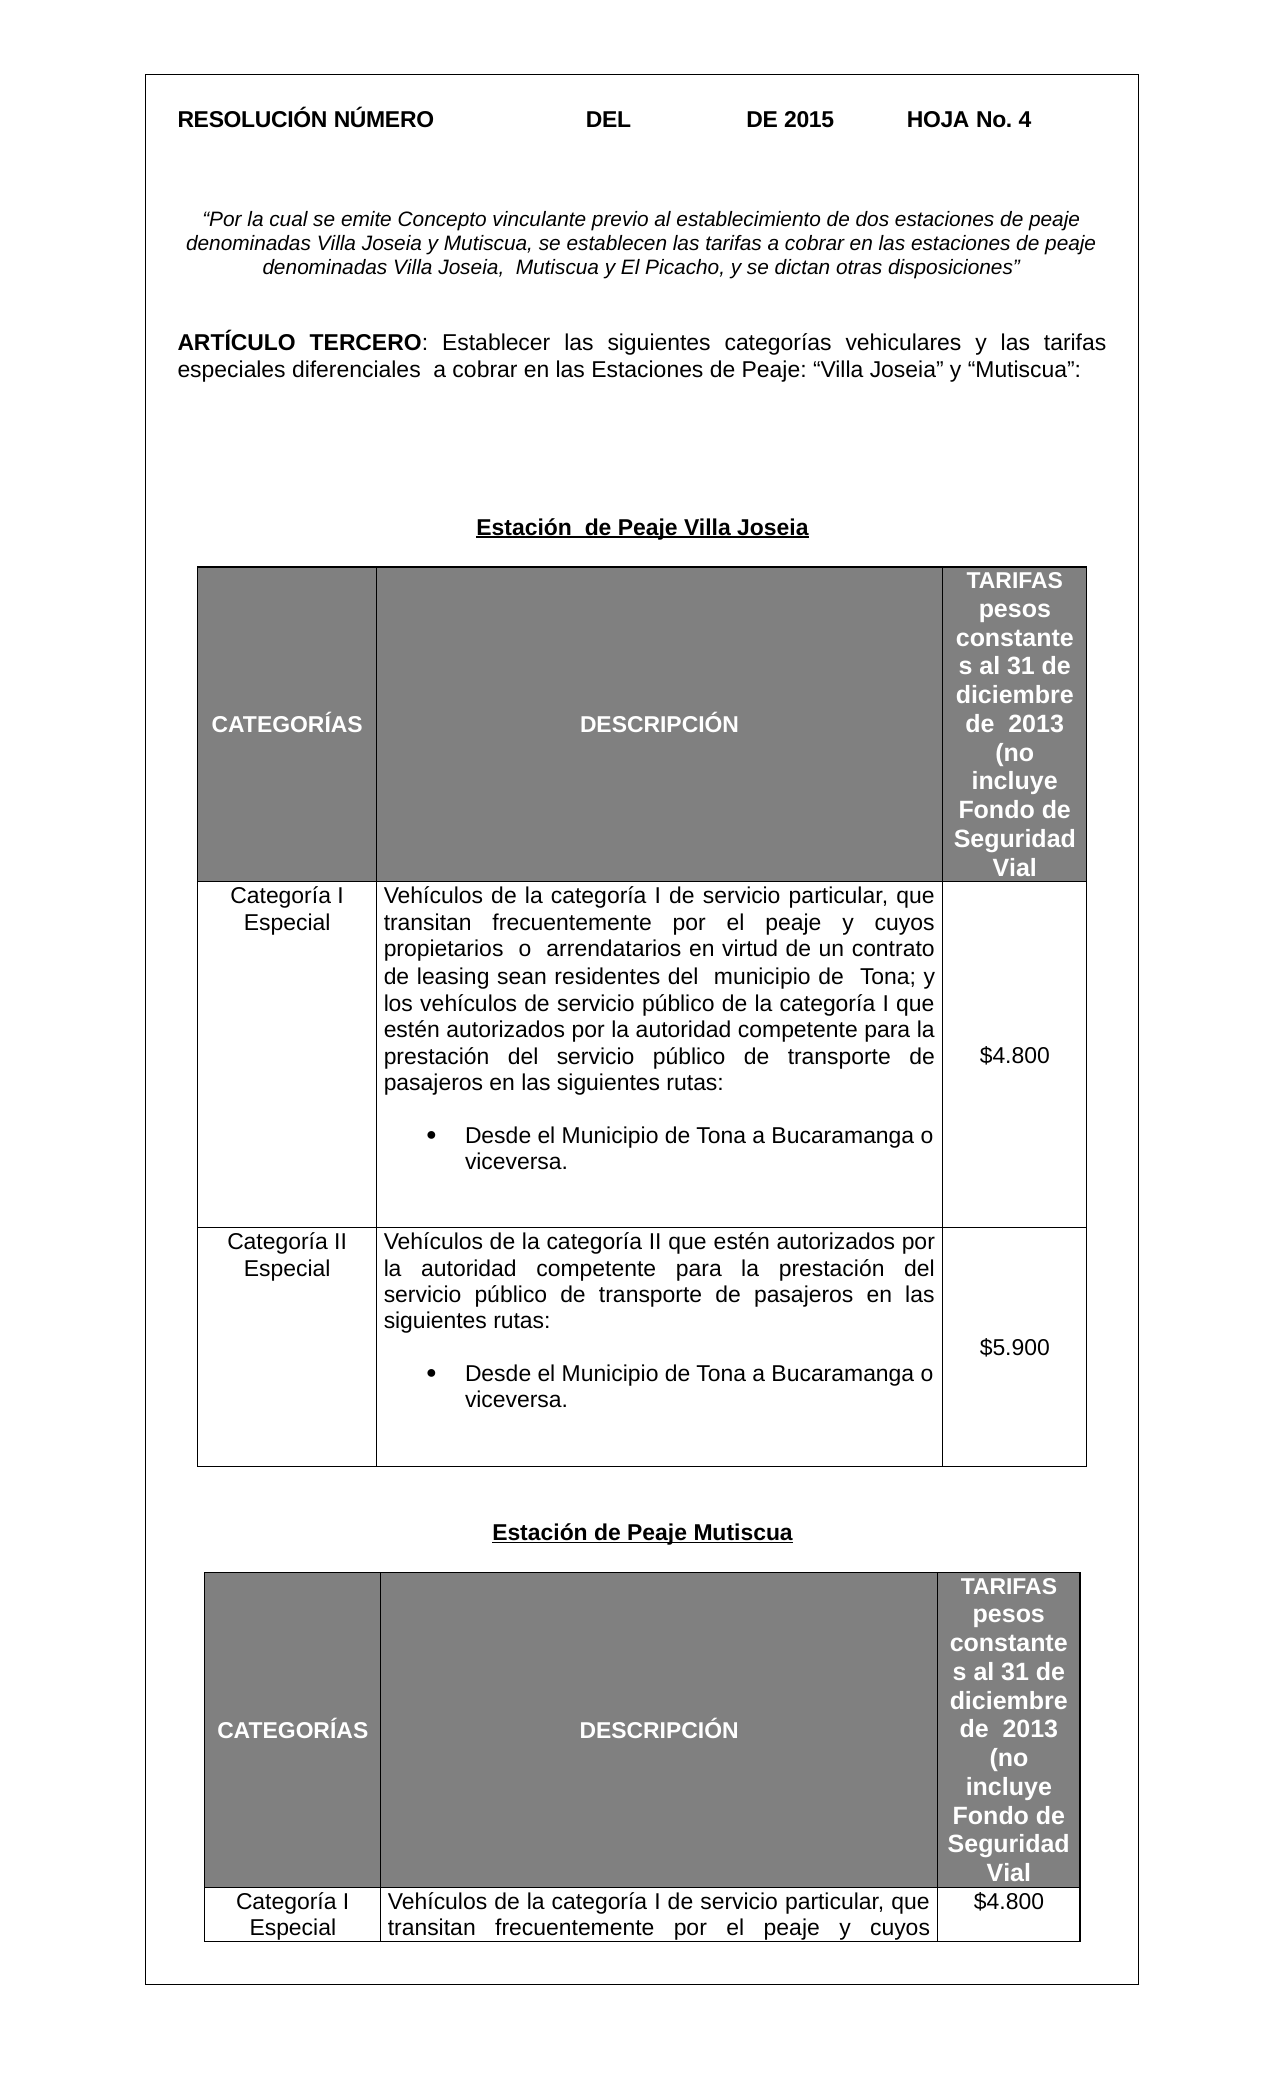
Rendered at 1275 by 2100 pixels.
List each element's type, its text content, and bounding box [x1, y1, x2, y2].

table_cell $4.800 [938, 1888, 1079, 1941]
text Estación de Peaje Villa Joseia [177, 514, 1107, 540]
table_header CATEGORÍAS [205, 1573, 380, 1887]
table_cell $4.800 [943, 882, 1086, 1227]
table_cell Vehículos de la categoría II que estén autorizados por la autoridad competente para la prestación del servicio público de transporte de pasajeros en las siguientes rutas: Desde el Municipio de Tona a Bucaramanga o viceversa. [377, 1228, 942, 1466]
table_cell $5.900 [943, 1228, 1086, 1466]
table_cell Categoría I Especial [205, 1888, 380, 1941]
table_cell Categoría I Especial [198, 882, 376, 1227]
table_header DESCRIPCIÓN [381, 1573, 937, 1887]
table_cell Vehículos de la categoría I de servicio particular, que transitan frecuentemente por el peaje y cuyos propietarios o arrendatarios en virtud de un contrato de leasing sean residentes del municipio de Tona; y los vehículos de servicio público de la categoría I que estén autorizados por la autoridad competente para la prestación del servicio público de transporte de pasajeros en las siguientes rutas: Desde el Municipio de Tona a Bucaramanga o viceversa. [377, 882, 942, 1227]
text ARTÍCULO TERCERO: Establecer las siguientes categorías vehiculares y las tarifas especiales diferenciales a cobrar en las Estaciones de Peaje: “Villa Joseia” y “Mutiscua”: [177, 329, 1107, 382]
text Estación de Peaje Mutiscua [177, 1519, 1107, 1546]
table_cell Categoría II Especial [198, 1228, 376, 1466]
table_header CATEGORÍAS [198, 568, 376, 881]
table_header DESCRIPCIÓN [377, 568, 942, 881]
table_header TARIFAS pesos constantes al 31 de diciembre de 2013 (no incluye Fondo de Seguridad Vial [938, 1573, 1079, 1887]
table_header TARIFAS pesos constantes al 31 de diciembre de 2013 (no incluye Fondo de Seguridad Vial [943, 568, 1086, 881]
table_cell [381, 1888, 937, 1941]
